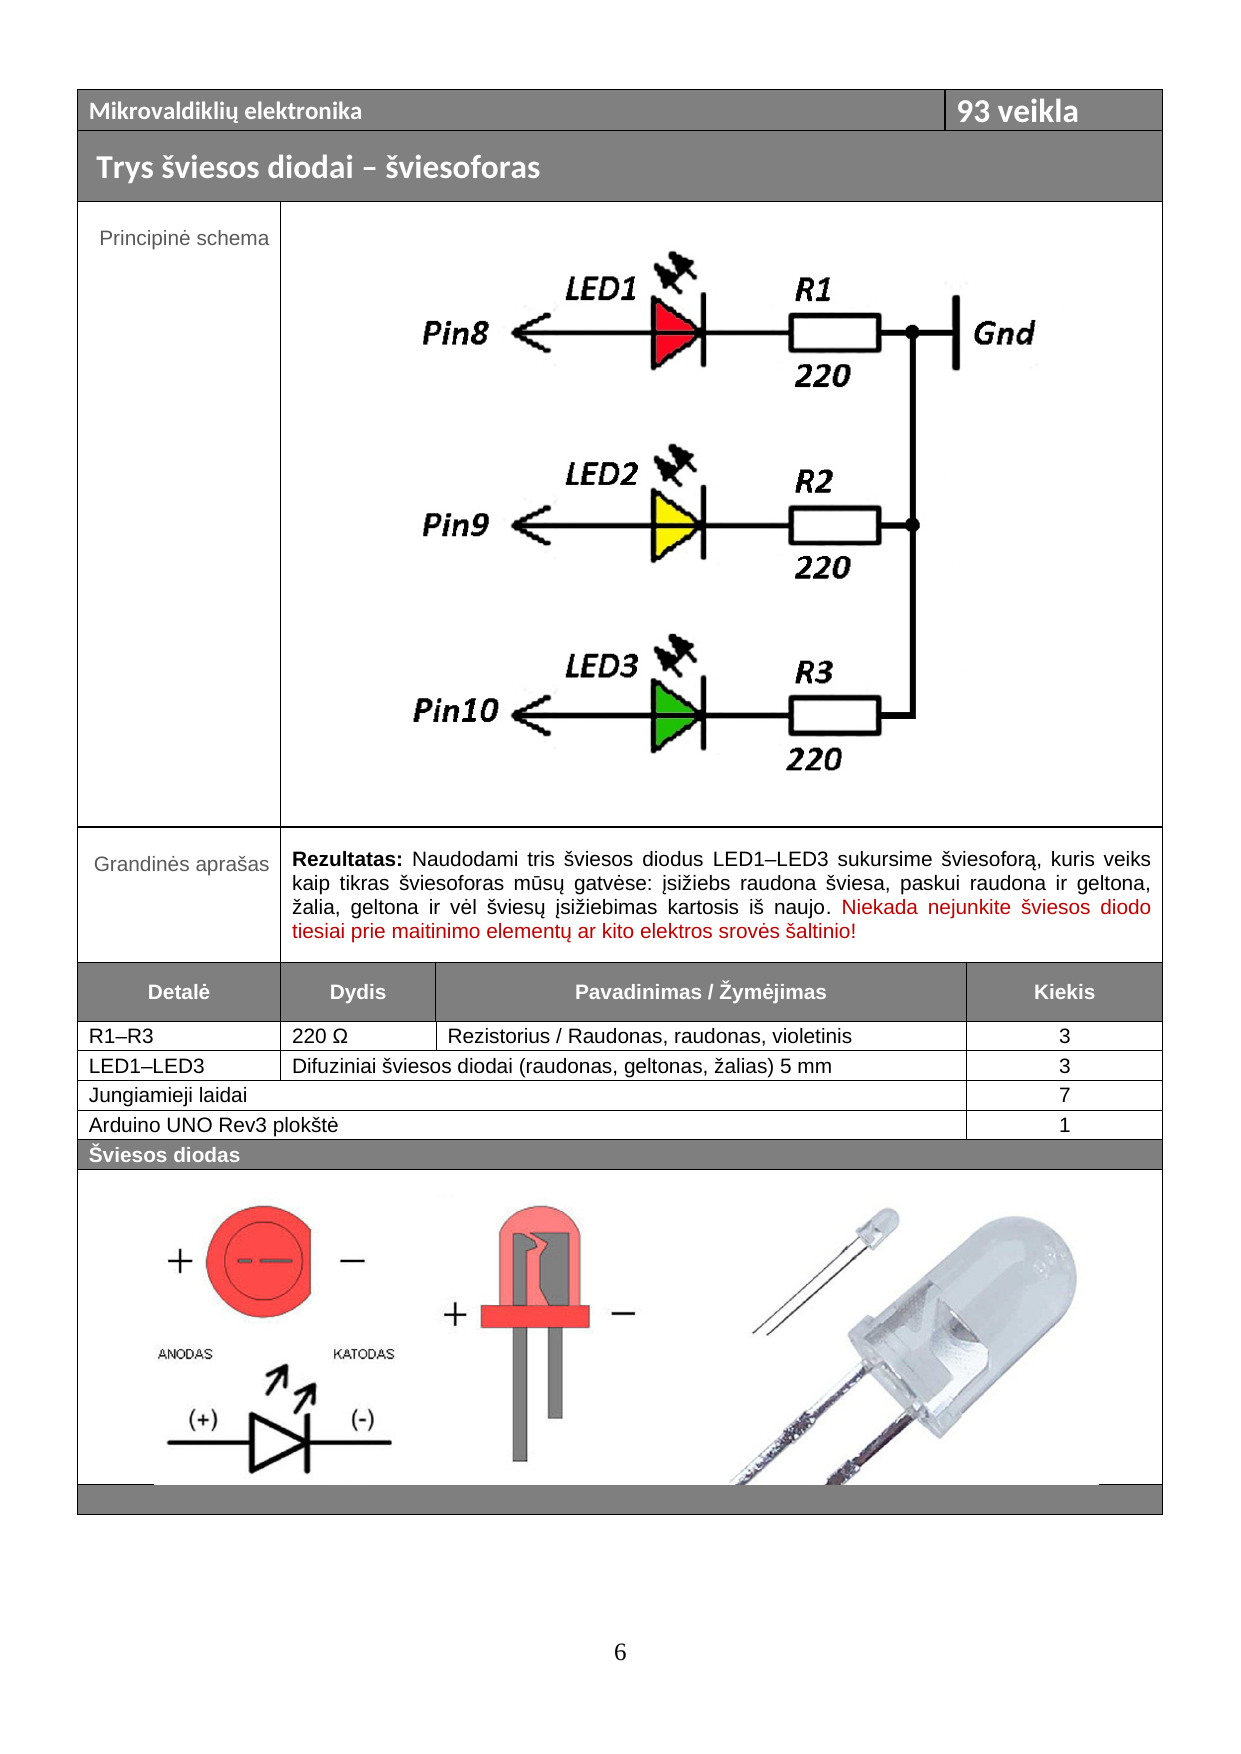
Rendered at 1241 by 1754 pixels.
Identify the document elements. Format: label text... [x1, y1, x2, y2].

table_cell Dydis [281, 963, 435, 1021]
table_cell Rezultatas: Naudodami tris šviesos diodus LED1–LED3 sukursime šviesoforą, kuris veiks kaip tikras šviesoforas mūsų gatvėse: įsižiebs raudona šviesa, paskui raudona ir geltona, žalia, geltona ir vėl šviesų įsižiebimas kartosis iš naujo. Niekada nejunkite šviesos diodo tiesiai prie maitinimo elementų ar kito elektros srovės šaltinio! [281, 828, 1162, 962]
picture [380, 231, 1064, 798]
table_cell Pavadinimas / Žymėjimas [436, 963, 966, 1021]
table_cell Jungiamieji laidai [78, 1081, 966, 1109]
table_header Mikrovaldiklių elektronika [78, 90, 944, 130]
table_cell 7 [967, 1081, 1162, 1109]
table_cell [78, 1170, 1162, 1484]
table_cell 3 [967, 1051, 1162, 1080]
table_cell LED1–LED3 [78, 1051, 280, 1080]
table_cell 220 Ω [281, 1022, 436, 1050]
table_cell Difuziniai šviesos diodai (raudonas, geltonas, žalias) 5 mm [281, 1051, 966, 1080]
table_cell Grandinės aprašas [78, 828, 280, 962]
table_cell 3 [967, 1022, 1162, 1050]
picture [153, 1188, 1100, 1485]
table_cell 1 [967, 1111, 1162, 1139]
table_cell Rezistorius / Raudonas, raudonas, violetinis [437, 1022, 966, 1050]
table_header 93 veikla [946, 90, 1162, 130]
table_cell R1–R3 [78, 1022, 280, 1050]
table_cell Principinė schema [78, 202, 280, 826]
table_cell [281, 202, 1162, 826]
table_cell Arduino UNO Rev3 plokštė [78, 1111, 966, 1139]
table_cell Šviesos diodas [78, 1140, 1162, 1169]
table_cell Trys šviesos diodai – šviesoforas [78, 131, 1162, 201]
table_cell Detalė [78, 963, 280, 1021]
table_cell Kiekis [967, 963, 1162, 1021]
table_cell [78, 1485, 1162, 1514]
